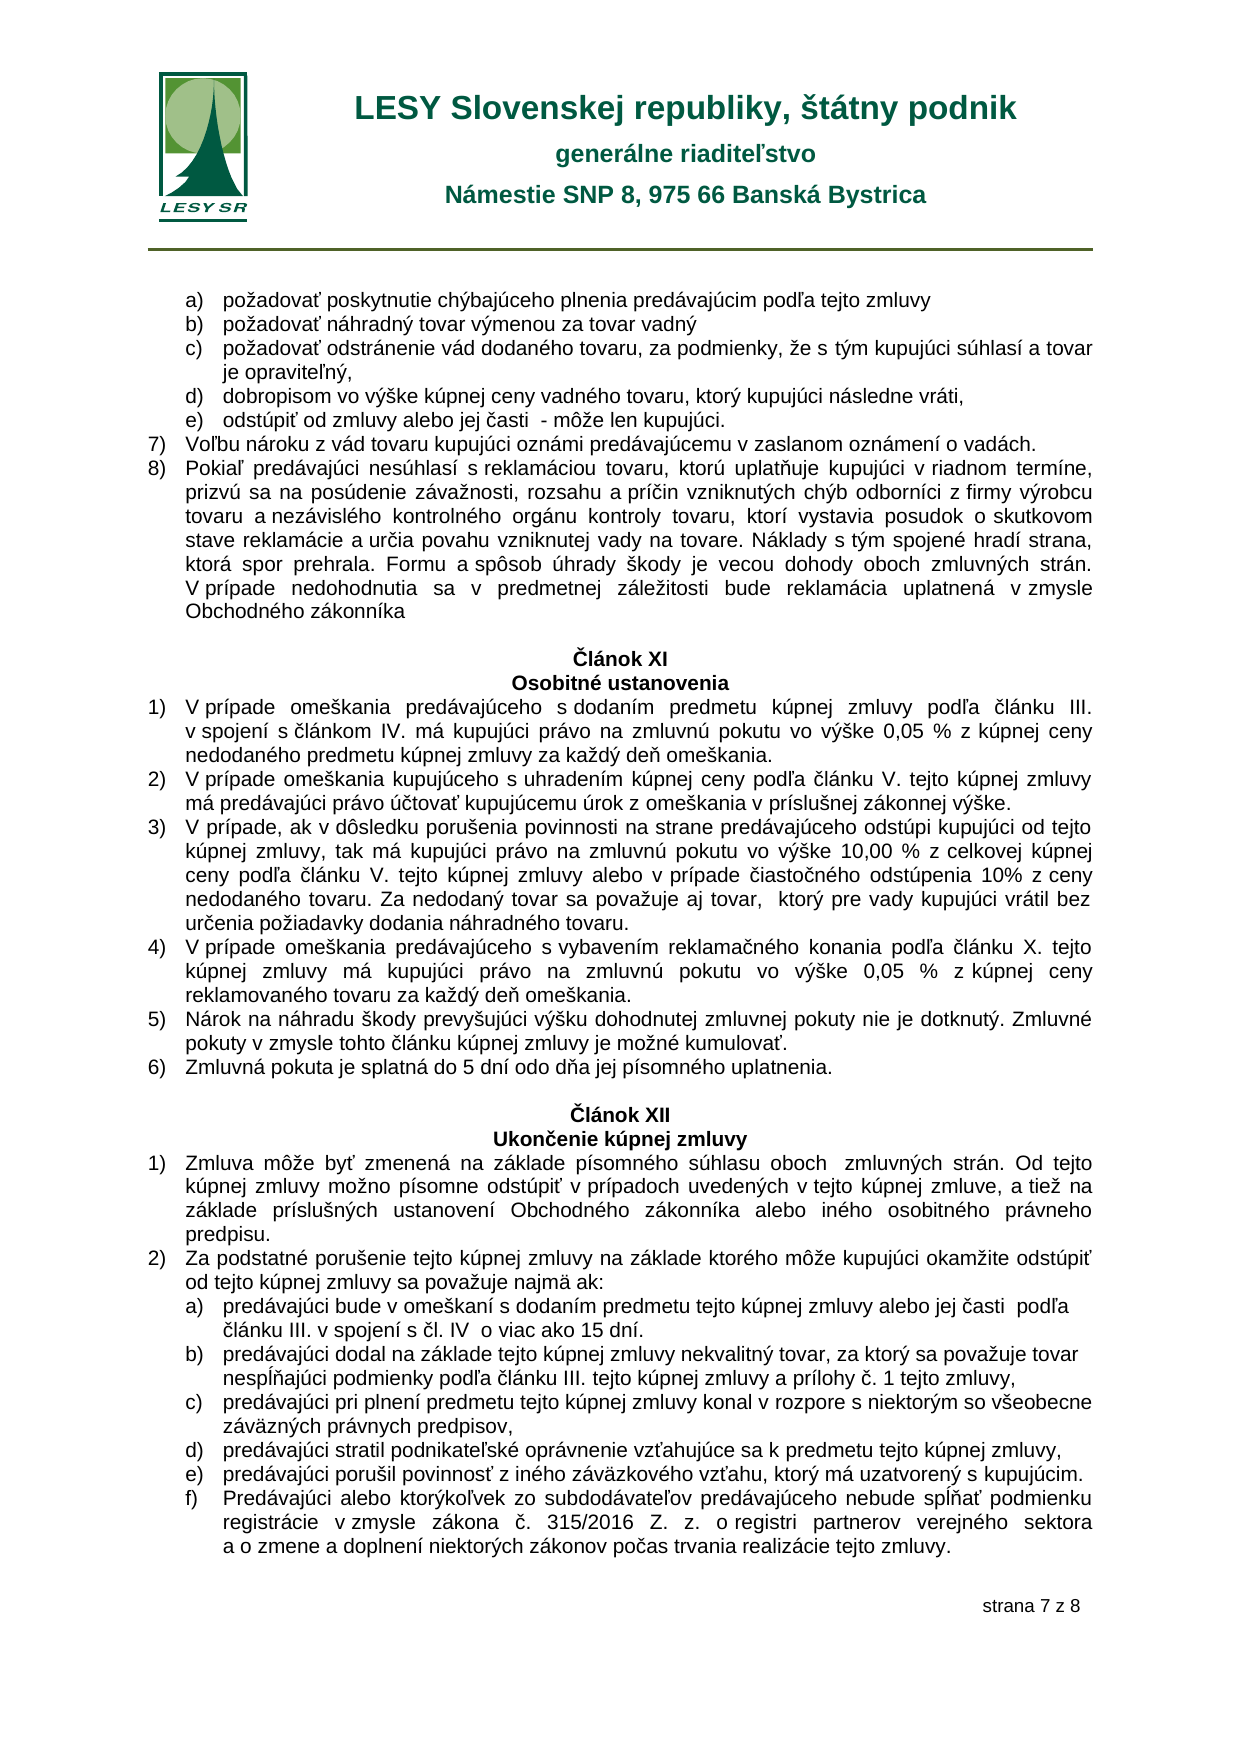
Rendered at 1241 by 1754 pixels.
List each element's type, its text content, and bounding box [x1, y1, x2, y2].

list V prípade, ak v dôsledku porušenia povinnosti na strane predávajúceho odstúpi kupujúci od tejto kúpnej zmluvy, tak má kupujúci právo na zmluvnú pokutu vo výške 10,00 % z celkovej kúpnej ceny podľa článku V. tejto kúpnej zmluvy alebo v prípade čiastočného odstúpenia 10% z ceny nedodaného tovaru. Za nedodaný tovar sa považuje aj tovar, ktorý pre vady kupujúci vrátil bez určenia požiadavky dodania náhradného tovaru. [148, 815, 1093, 935]
list V prípade omeškania predávajúceho s vybavením reklamačného konania podľa článku X. tejto kúpnej zmluvy má kupujúci právo na zmluvnú pokutu vo výške 0,05 % z kúpnej ceny reklamovaného tovaru za každý deň omeškania. [148, 935, 1093, 1007]
list dobropisom vo výške kúpnej ceny vadného tovaru, ktorý kupujúci následne vráti, [185, 384, 1093, 408]
text Ukončenie kúpnej zmluvy [148, 1126, 1093, 1150]
list Zmluva môže byť zmenená na základe písomného súhlasu oboch zmluvných strán. Od tejto kúpnej zmluvy možno písomne odstúpiť v prípadoch uvedených v tejto kúpnej zmluve, a tiež na základe príslušných ustanovení Obchodného zákonníka alebo iného osobitného právneho predpisu. [148, 1150, 1093, 1246]
list požadovať odstránenie vád dodaného tovaru, za podmienky, že s tým kupujúci súhlasí a tovar je opraviteľný, [185, 336, 1093, 384]
text Článok XII [148, 1102, 1093, 1126]
list predávajúci stratil podnikateľské oprávnenie vzťahujúce sa k predmetu tejto kúpnej zmluvy, [185, 1438, 1093, 1462]
list Zmluvná pokuta je splatná do 5 dní odo dňa jej písomného uplatnenia. [148, 1054, 1093, 1078]
list predávajúci porušil povinnosť z iného záväzkového vzťahu, ktorý má uzatvorený s kupujúcim. [185, 1462, 1093, 1486]
text Osobitné ustanovenia [148, 671, 1093, 695]
list Predávajúci alebo ktorýkoľvek zo subdodávateľov predávajúceho nebude spĺňať podmienku registrácie v zmysle zákona č. 315/2016 Z. z. o registri partnerov verejného sektora a o zmene a doplnení niektorých zákonov počas trvania realizácie tejto zmluvy. [185, 1486, 1093, 1558]
list požadovať náhradný tovar výmenou za tovar vadný [185, 312, 1093, 336]
list V prípade omeškania predávajúceho s dodaním predmetu kúpnej zmluvy podľa článku III. v spojení s článkom IV. má kupujúci právo na zmluvnú pokutu vo výške 0,05 % z kúpnej ceny nedodaného predmetu kúpnej zmluvy za každý deň omeškania. [148, 695, 1093, 767]
list predávajúci bude v omeškaní s dodaním predmetu tejto kúpnej zmluvy alebo jej časti podľa článku III. v spojení s čl. IV o viac ako 15 dní. [185, 1294, 1093, 1342]
list požadovať poskytnutie chýbajúceho plnenia predávajúcim podľa tejto zmluvy [185, 288, 1093, 312]
list V prípade omeškania kupujúceho s uhradením kúpnej ceny podľa článku V. tejto kúpnej zmluvy má predávajúci právo účtovať kupujúcemu úrok z omeškania v príslušnej zákonnej výške. [148, 767, 1093, 815]
list Nárok na náhradu škody prevyšujúci výšku dohodnutej zmluvnej pokuty nie je dotknutý. Zmluvné pokuty v zmysle tohto článku kúpnej zmluvy je možné kumulovať. [148, 1007, 1093, 1054]
text Článok XI [148, 647, 1093, 671]
list Pokiaľ predávajúci nesúhlasí s reklamáciou tovaru, ktorú uplatňuje kupujúci v riadnom termíne, prizvú sa na posúdenie závažnosti, rozsahu a príčin vzniknutých chýb odborníci z firmy výrobcu tovaru a nezávislého kontrolného orgánu kontroly tovaru, ktorí vystavia posudok o skutkovom stave reklamácie a určia povahu vzniknutej vady na tovare. Náklady s tým spojené hradí strana, ktorá spor prehrala. Formu a spôsob úhrady škody je vecou dohody oboch zmluvných strán. V prípade nedohodnutia sa v predmetnej záležitosti bude reklamácia uplatnená v zmysle Obchodného zákonníka [148, 456, 1093, 623]
list Za podstatné porušenie tejto kúpnej zmluvy na základe ktorého môže kupujúci okamžite odstúpiť od tejto kúpnej zmluvy sa považuje najmä ak: [148, 1246, 1093, 1294]
list predávajúci pri plnení predmetu tejto kúpnej zmluvy konal v rozpore s niektorým so všeobecne záväzných právnych predpisov, [185, 1390, 1093, 1438]
list odstúpiť od zmluvy alebo jej časti - môže len kupujúci. [185, 408, 1093, 432]
list Voľbu nároku z vád tovaru kupujúci oznámi predávajúcemu v zaslanom oznámení o vadách. [148, 432, 1093, 456]
list predávajúci dodal na základe tejto kúpnej zmluvy nekvalitný tovar, za ktorý sa považuje tovar nespĺňajúci podmienky podľa článku III. tejto kúpnej zmluvy a prílohy č. 1 tejto zmluvy, [185, 1342, 1093, 1390]
